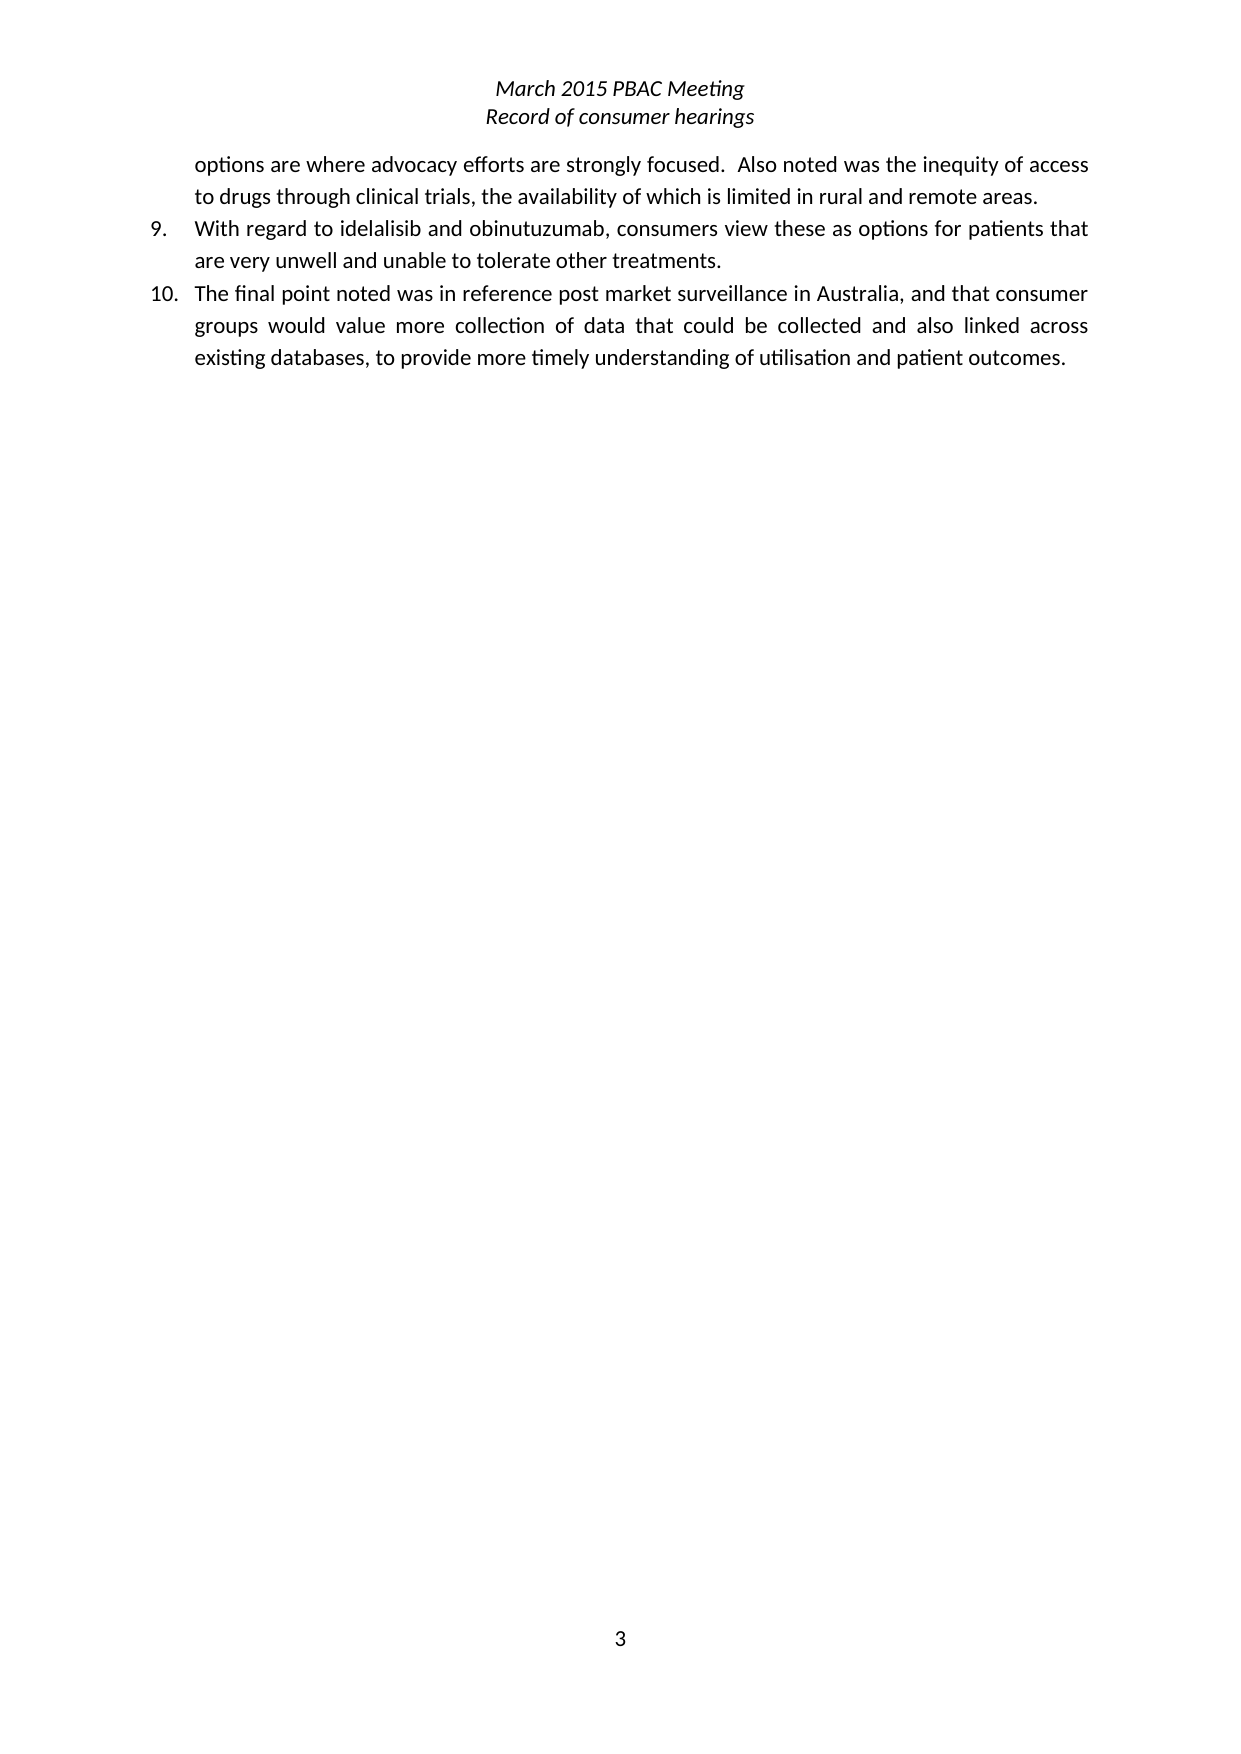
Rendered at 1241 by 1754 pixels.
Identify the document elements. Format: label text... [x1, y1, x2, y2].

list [150, 150, 1090, 210]
list The final point noted was in reference post market surveillance in Australia, and that consumer groups would value more collection of data that could be collected and also linked across existing databases, to provide more timely understanding of utilisation and patient outcomes. [150, 279, 1090, 371]
list With regard to idelalisib and obinutuzumab, consumers view these as options for patients that are very unwell and unable to tolerate other treatments. [150, 214, 1090, 274]
